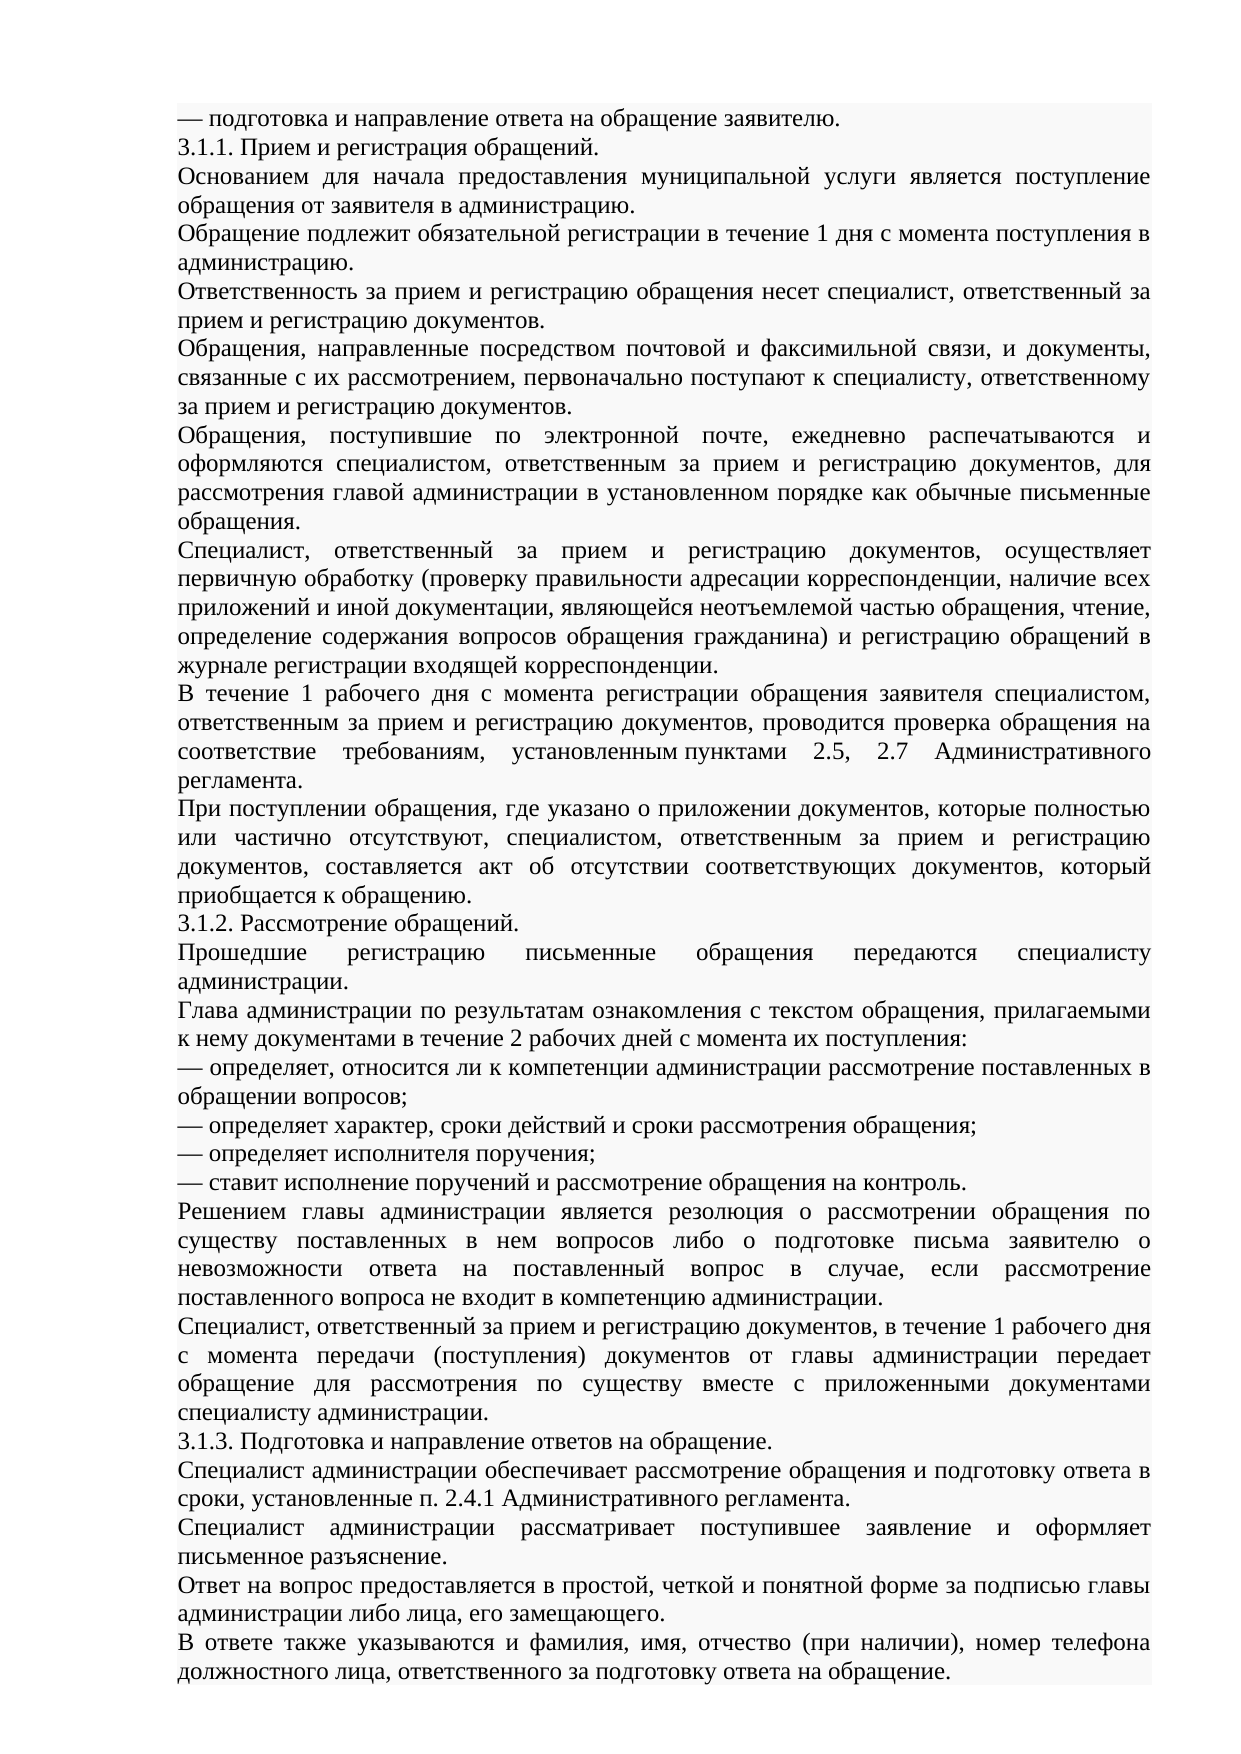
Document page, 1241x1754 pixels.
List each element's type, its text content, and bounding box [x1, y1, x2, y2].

text При поступлении обращения, где указано о приложении документов, которые полностью или частично отсутствуют, специалистом, ответственным за прием и регистрацию документов, составляется акт об отсутствии соответствующих документов, который приобщается к обращению. [177, 793, 1152, 908]
text Обращения, поступившие по электронной почте, ежедневно распечатываются и оформляются специалистом, ответственным за прием и регистрацию документов, для рассмотрения главой администрации в установленном порядке как обычные письменные обращения. [177, 420, 1152, 535]
text — подготовка и направление ответа на обращение заявителю. [177, 103, 1152, 132]
text — ставит исполнение поручений и рассмотрение обращения на контроль. [177, 1167, 1152, 1196]
text Специалист, ответственный за прием и регистрацию документов, осуществляет первичную обработку (проверку правильности адресации корреспонденции, наличие всех приложений и иной документации, являющейся неотъемлемой частью обращения, чтение, определение содержания вопросов обращения гражданина) и регистрацию обращений в журнале регистрации входящей корреспонденции. [177, 535, 1152, 678]
text Специалист администрации обеспечивает рассмотрение обращения и подготовку ответа в сроки, установленные п. 2.4.1 Административного регламента. [177, 1455, 1152, 1512]
text 3.1.1. Прием и регистрация обращений. [177, 132, 1152, 161]
text — определяет, относится ли к компетенции администрации рассмотрение поставленных в обращении вопросов; [177, 1052, 1152, 1110]
text Специалист администрации рассматривает поступившее заявление и оформляет письменное разъяснение. [177, 1512, 1152, 1570]
text 3.1.2. Рассмотрение обращений. [177, 908, 1152, 937]
text — определяет характер, сроки действий и сроки рассмотрения обращения; [177, 1110, 1152, 1138]
text Глава администрации по результатам ознакомления с текстом обращения, прилагаемыми к нему документами в течение 2 рабочих дней с момента их поступления: [177, 995, 1152, 1052]
text Прошедшие регистрацию письменные обращения передаются специалисту администрации. [177, 937, 1152, 995]
text Ответ на вопрос предоставляется в простой, четкой и понятной форме за подписью главы администрации либо лица, его замещающего. [177, 1570, 1152, 1627]
text Обращение подлежит обязательной регистрации в течение 1 дня с момента поступления в администрацию. [177, 218, 1152, 276]
text Специалист, ответственный за прием и регистрацию документов, в течение 1 рабочего дня с момента передачи (поступления) документов от главы администрации передает обращение для рассмотрения по существу вместе с приложенными документами специалисту администрации. [177, 1311, 1152, 1426]
text Обращения, направленные посредством почтовой и факсимильной связи, и документы, связанные с их рассмотрением, первоначально поступают к специалисту, ответственному за прием и регистрацию документов. [177, 333, 1152, 420]
text Ответственность за прием и регистрацию обращения несет специалист, ответственный за прием и регистрацию документов. [177, 276, 1152, 333]
text Основанием для начала предоставления муниципальной услуги является поступление обращения от заявителя в администрацию. [177, 161, 1152, 218]
text В течение 1 рабочего дня с момента регистрации обращения заявителя специалистом, ответственным за прием и регистрацию документов, проводится проверка обращения на соответствие требованиям, установленным пунктами 2.5, 2.7 Административного регламента. [177, 678, 1152, 793]
text 3.1.3. Подготовка и направление ответов на обращение. [177, 1426, 1152, 1455]
text Решением главы администрации является резолюция о рассмотрении обращения по существу поставленных в нем вопросов либо о подготовке письма заявителю о невозможности ответа на поставленный вопрос в случае, если рассмотрение поставленного вопроса не входит в компетенцию администрации. [177, 1196, 1152, 1311]
text — определяет исполнителя поручения; [177, 1138, 1152, 1167]
text В ответе также указываются и фамилия, имя, отчество (при наличии), номер телефона должностного лица, ответственного за подготовку ответа на обращение. [177, 1627, 1152, 1685]
